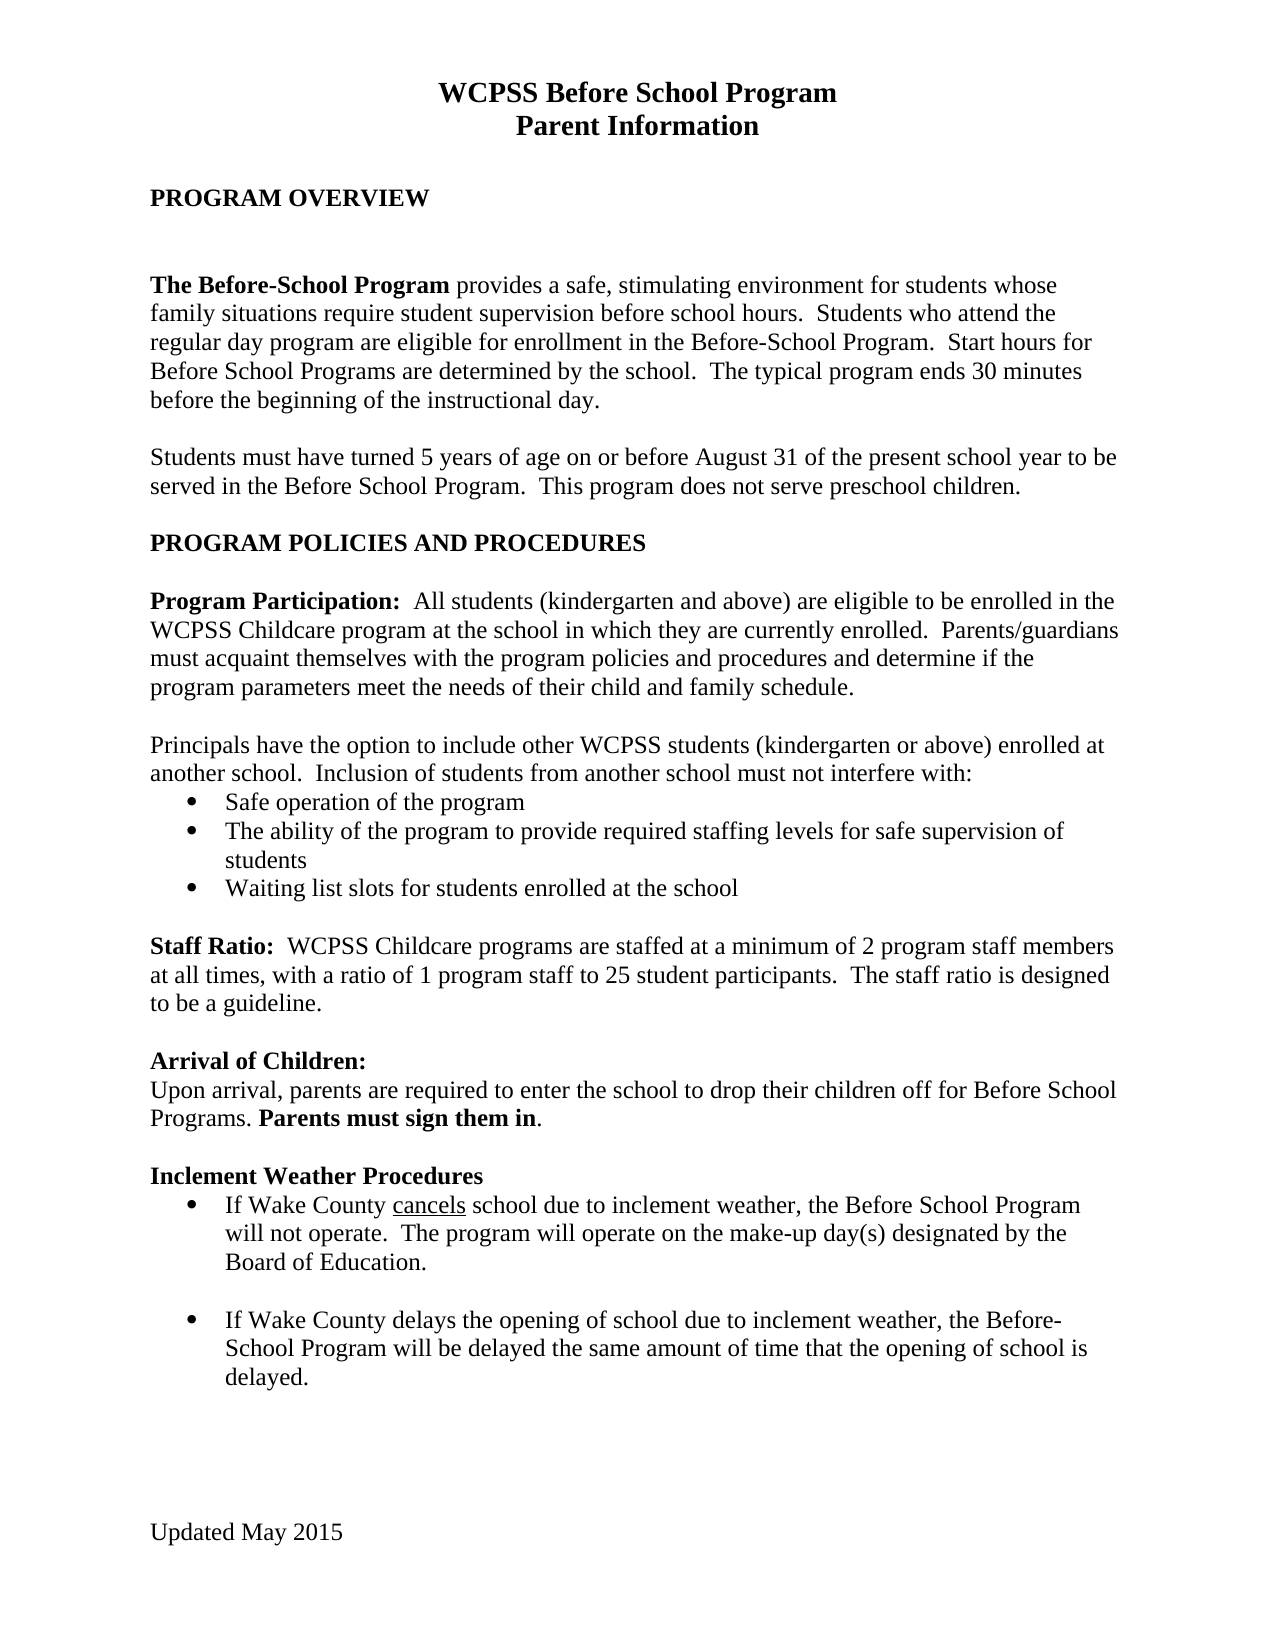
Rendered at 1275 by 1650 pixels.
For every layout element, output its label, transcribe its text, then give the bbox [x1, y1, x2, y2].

list The ability of the program to provide required staffing levels for safe supervision of students [187, 816, 1125, 873]
list If Wake County cancels school due to inclement weather, the Before School Program will not operate. The program will operate on the make-up day(s) designated by the Board of Education. [187, 1190, 1125, 1276]
list Waiting list slots for students enrolled at the school [187, 873, 1125, 902]
text Inclement Weather Procedures [150, 1161, 1125, 1190]
text Principals have the option to include other WCPSS students (kindergarten or above) enrolled at another school. Inclusion of students from another school must not interfere with: [150, 730, 1125, 787]
text Arrival of Children: [150, 1046, 1125, 1075]
list Safe operation of the program [187, 787, 1125, 816]
text Staff Ratio: WCPSS Childcare programs are staffed at a minimum of 2 program staff members at all times, with a ratio of 1 program staff to 25 student participants. The staff ratio is designed to be a guideline. [150, 931, 1125, 1017]
text The Before-School Program provides a safe, stimulating environment for students whose family situations require student supervision before school hours. Students who attend the regular day program are eligible for enrollment in the Before-School Program. Start hours for Before School Programs are determined by the school. The typical program ends 30 minutes before the beginning of the instructional day. [150, 270, 1125, 413]
text Upon arrival, parents are required to enter the school to drop their children off for Before School Programs. Parents must sign them in. [150, 1075, 1125, 1132]
text Students must have turned 5 years of age on or before August 31 of the present school year to be served in the Before School Program. This program does not serve preschool children. [150, 442, 1125, 500]
text Program Participation: All students (kindergarten and above) are eligible to be enrolled in the WCPSS Childcare program at the school in which they are currently enrolled. Parents/guardians must acquaint themselves with the program policies and procedures and determine if the program parameters meet the needs of their child and family schedule. [150, 586, 1125, 701]
subtitle PROGRAM POLICIES AND PROCEDURES [150, 528, 1125, 557]
subtitle Program Overview [150, 183, 1125, 212]
list If Wake County delays the opening of school due to inclement weather, the Before-School Program will be delayed the same amount of time that the opening of school is delayed. [187, 1305, 1125, 1391]
